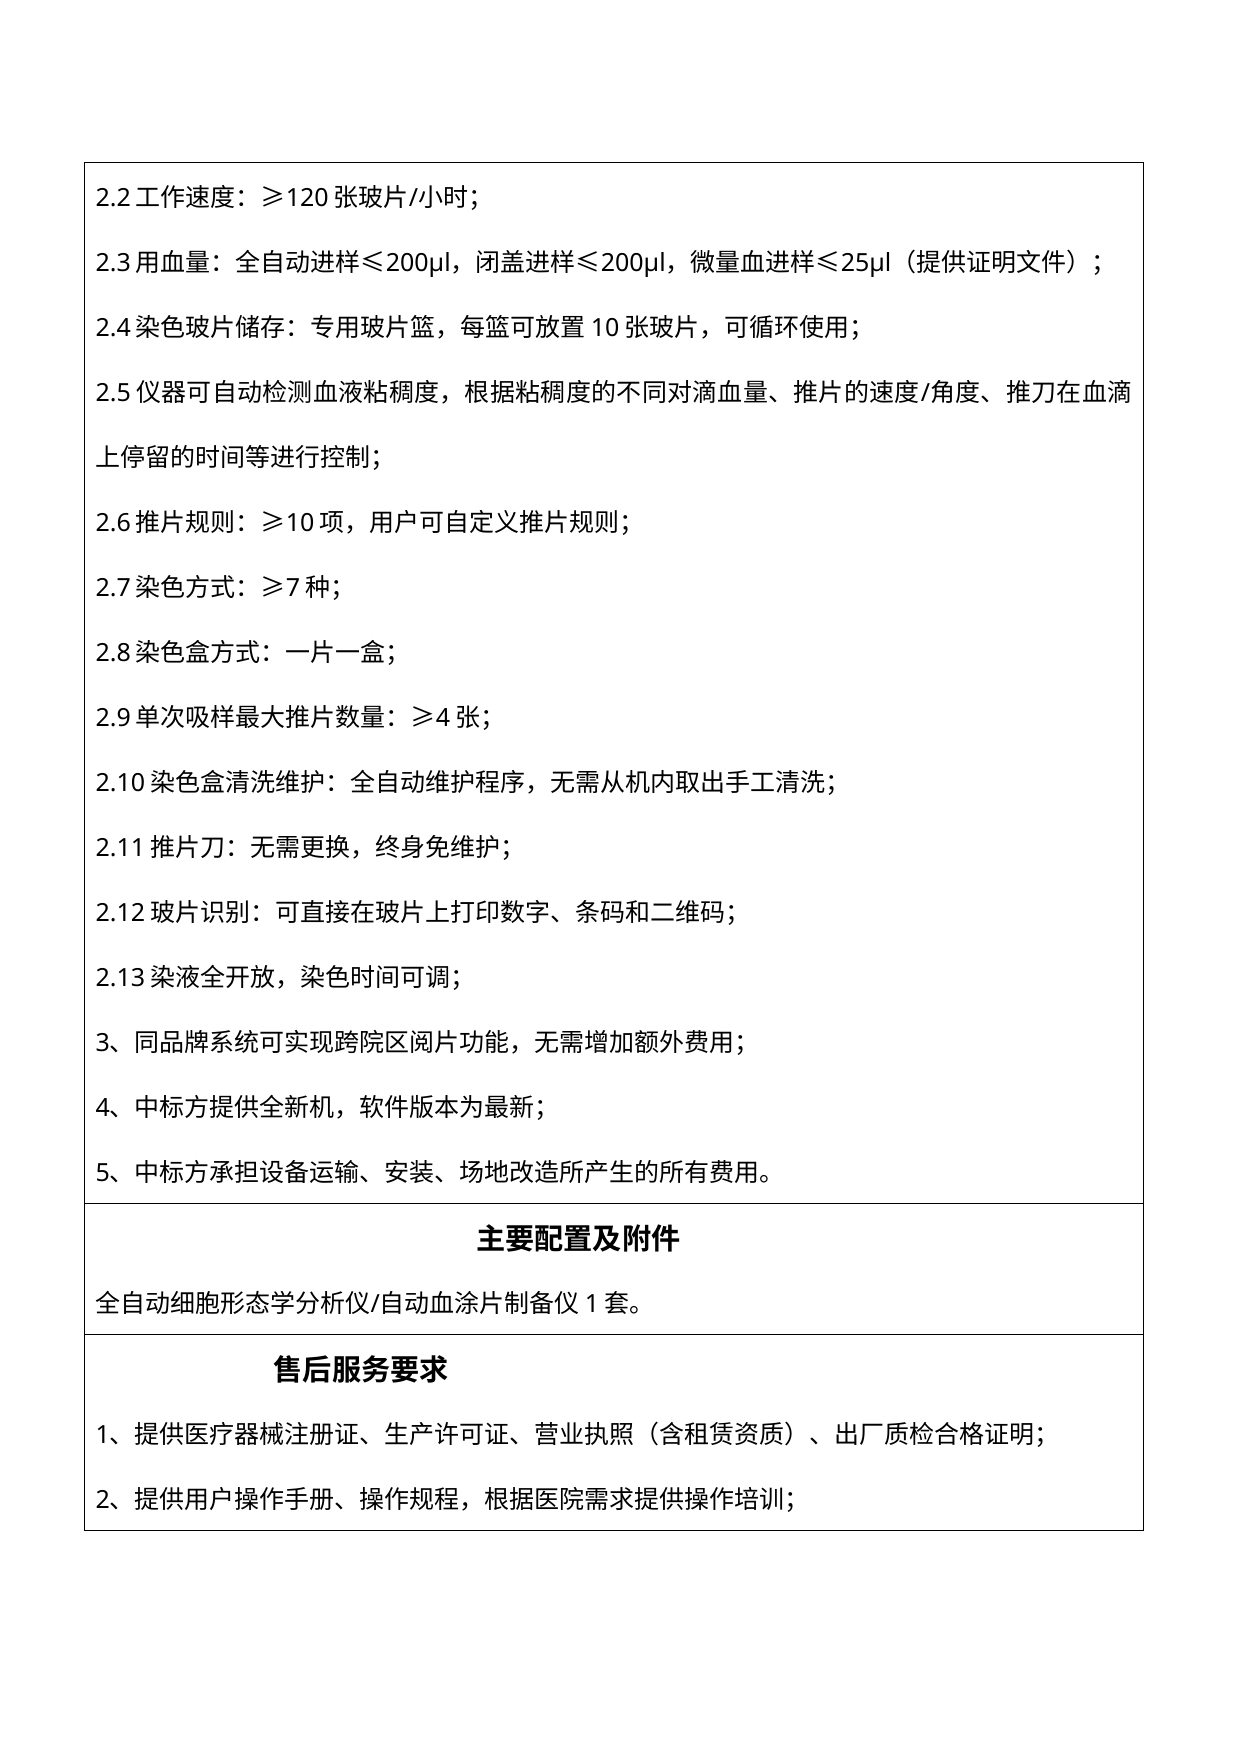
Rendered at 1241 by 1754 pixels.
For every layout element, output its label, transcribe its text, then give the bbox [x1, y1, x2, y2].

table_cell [85, 1335, 1143, 1530]
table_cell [85, 163, 1143, 1203]
table_cell 主要配置及附件 全自动细胞形态学分析仪/自动血涂片制备仪1套。 [85, 1204, 1143, 1334]
